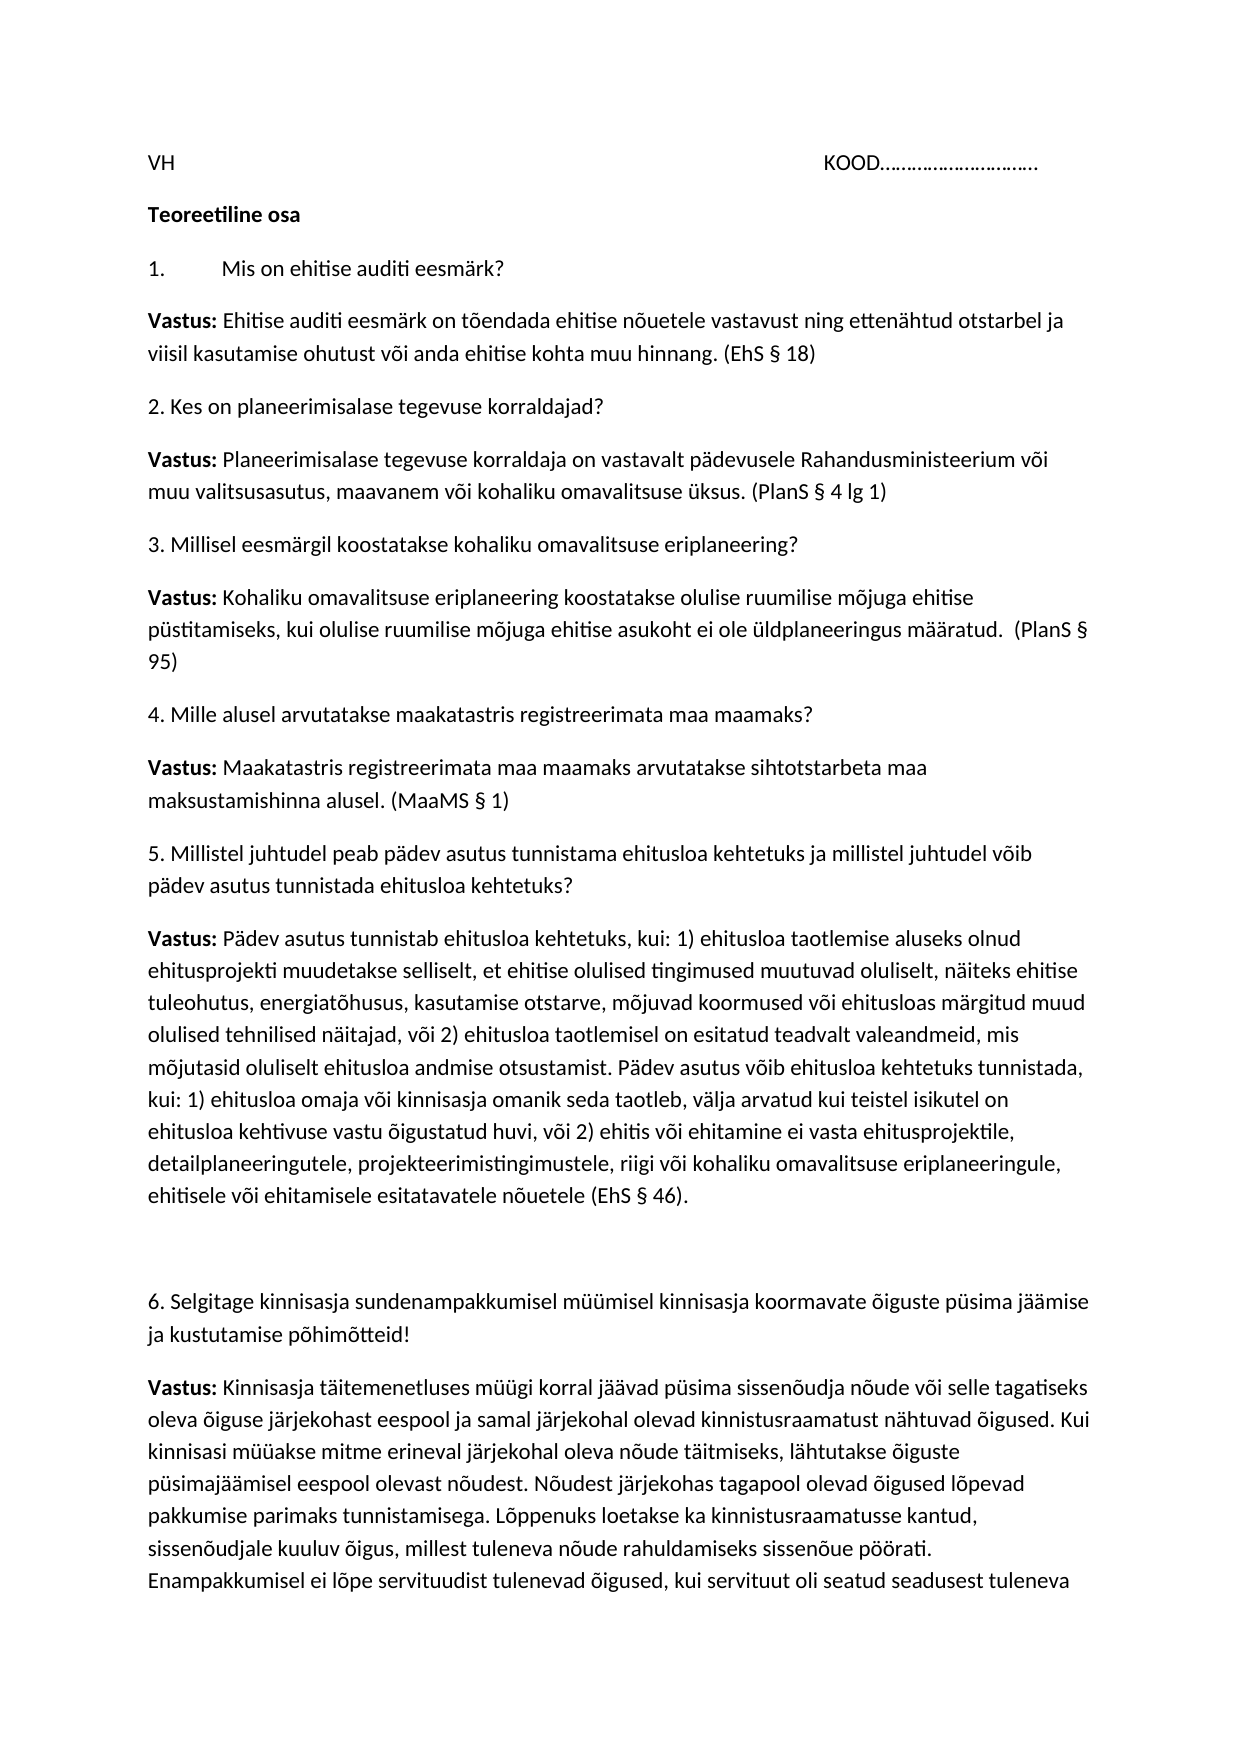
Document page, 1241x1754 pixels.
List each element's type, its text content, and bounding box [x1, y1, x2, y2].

text Vastus: Pädev asutus tunnistab ehitusloa kehtetuks, kui: 1) ehitusloa taotlemise aluseks olnud ehitusprojekti muudetakse selliselt, et ehitise olulised tingimused muutuvad oluliselt, näiteks ehitise tuleohutus, energiatõhusus, kasutamise otstarve, mõjuvad koormused või ehitusloas märgitud muud olulised tehnilised näitajad, või 2) ehitusloa taotlemisel on esitatud teadvalt valeandmeid, mis mõjutasid oluliselt ehitusloa andmise otsustamist. Pädev asutus võib ehitusloa kehtetuks tunnistada, kui: 1) ehitusloa omaja või kinnisasja omanik seda taotleb, välja arvatud kui teistel isikutel on ehitusloa kehtivuse vastu õigustatud huvi, või 2) ehitis või ehitamine ei vasta ehitusprojektile, detailplaneeringutele, projekteerimistingimustele, riigi või kohaliku omavalitsuse eriplaneeringule, ehitisele või ehitamisele esitatavatele nõuetele (EhS § 46). [148, 924, 1093, 1209]
text 2. Kes on planeerimisalase tegevuse korraldajad? [148, 392, 1093, 420]
text 1. Mis on ehitise auditi eesmärk? [148, 254, 1093, 282]
text Vastus: Kohaliku omavalitsuse eriplaneering koostatakse olulise ruumilise mõjuga ehitise püstitamiseks, kui olulise ruumilise mõjuga ehitise asukoht ei ole üldplaneeringus määratud. (PlanS § 95) [148, 583, 1093, 676]
text Vastus: Planeerimisalase tegevuse korraldaja on vastavalt pädevusele Rahandusministeerium või muu valitsusasutus, maavanem või kohaliku omavalitsuse üksus. (PlanS § 4 lg 1) [148, 445, 1093, 505]
text VH KOOD………………………… [148, 148, 1093, 176]
text 5. Millistel juhtudel peab pädev asutus tunnistama ehitusloa kehtetuks ja millistel juhtudel võib pädev asutus tunnistada ehitusloa kehtetuks? [148, 839, 1093, 899]
text Vastus: Ehitise auditi eesmärk on tõendada ehitise nõuetele vastavust ning ettenähtud otstarbel ja viisil kasutamise ohutust või anda ehitise kohta muu hinnang. (EhS § 18) [148, 307, 1093, 367]
text 6. Selgitage kinnisasja sundenampakkumisel müümisel kinnisasja koormavate õiguste püsima jäämise ja kustutamise põhimõtteid! [148, 1287, 1093, 1348]
text Vastus: Maakatastris registreerimata maa maamaks arvutatakse sihtotstarbeta maa maksustamishinna alusel. (MaaMS § 1) [148, 753, 1093, 814]
text 4. Mille alusel arvutatakse maakatastris registreerimata maa maamaks? [148, 701, 1093, 728]
text 3. Millisel eesmärgil koostatakse kohaliku omavalitsuse eriplaneering? [148, 530, 1093, 558]
text Teoreetiline osa [148, 201, 1093, 229]
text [148, 1373, 1093, 1594]
